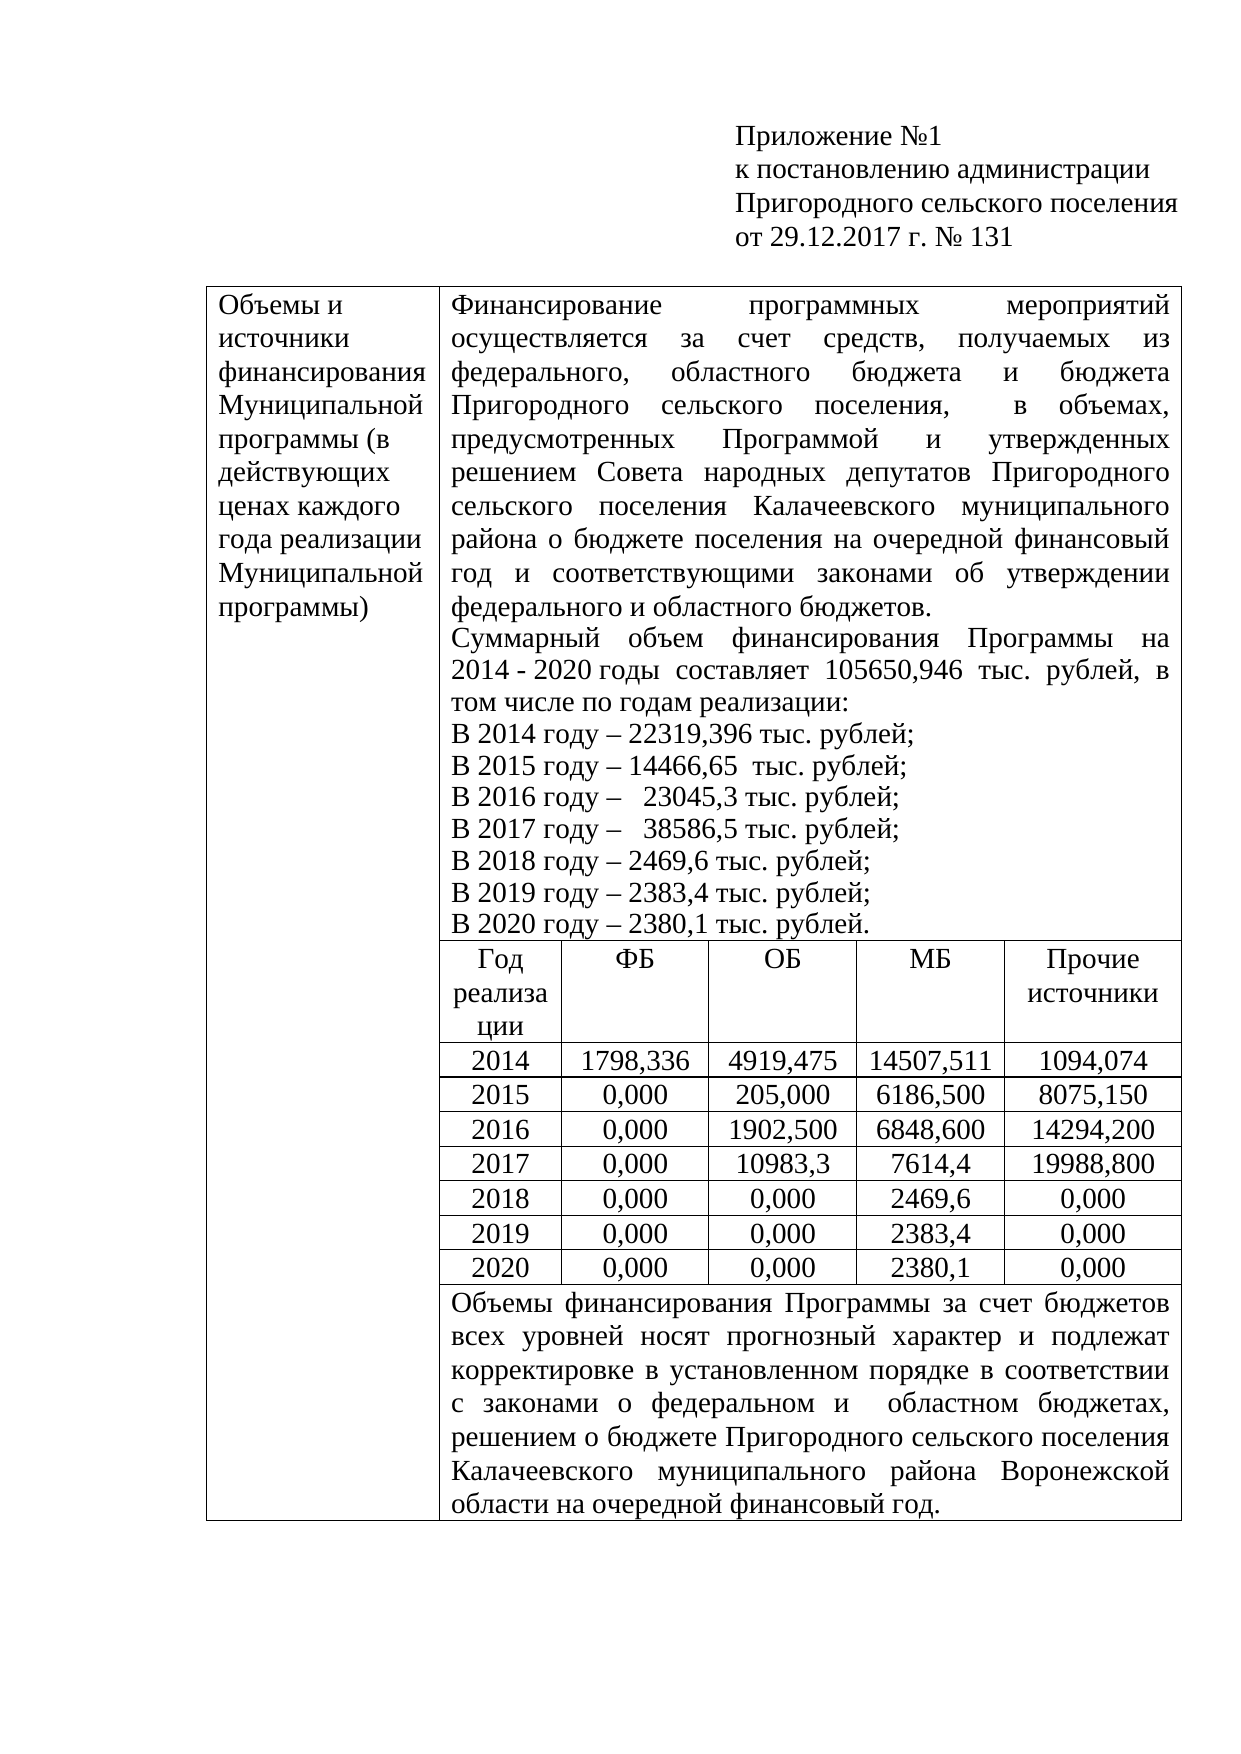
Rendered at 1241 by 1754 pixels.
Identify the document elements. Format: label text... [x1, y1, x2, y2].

table_header Приложение №1 к постановлению администрации Пригородного сельского поселения от 29.12.2017 г. № 131 [724, 118, 1192, 252]
table_cell 0,000 [1005, 1181, 1181, 1215]
table_cell 1094,074 [1005, 1043, 1181, 1076]
table_cell 2380,1 [857, 1250, 1004, 1284]
table_cell 2469,6 [857, 1181, 1004, 1215]
table_header Финансирование программных мероприятий осуществляется за счет средств, получаемых из федерального, областного бюджета и бюджета Пригородного сельского поселения, в объемах, предусмотренных Программой и утвержденных решением Совета народных депутатов Пригородного сельского поселения Калачеевского муниципального района о бюджете поселения на очередной финансовый год и соответствующими законами об утверждении федерального и областного бюджетов. Суммарный объем финансирования Программы на 2014 - 2020 годы составляет 105650,946 тыс. рублей, в том числе по годам реализации: В 2014 году – 22319,396 тыс. рублей; В 2015 году – 14466,65 тыс. рублей; В 2016 году – 23045,3 тыс. рублей; В 2017 году – 38586,5 тыс. рублей; В 2018 году – 2469,6 тыс. рублей; В 2019 году – 2383,4 тыс. рублей; В 2020 году – 2380,1 тыс. рублей. [440, 287, 1181, 940]
table_cell 6848,600 [857, 1112, 1004, 1146]
table_cell 0,000 [709, 1216, 856, 1249]
table_cell 205,000 [709, 1078, 856, 1111]
table_cell 1798,336 [562, 1043, 708, 1076]
table_cell ФБ [562, 941, 708, 1042]
table_cell 2015 [440, 1078, 561, 1111]
table_cell МБ [857, 941, 1004, 1042]
table_cell 0,000 [562, 1112, 708, 1146]
table_cell 6186,500 [857, 1078, 1004, 1111]
table_cell 2383,4 [857, 1216, 1004, 1249]
table_cell 0,000 [709, 1181, 856, 1215]
table_cell 2018 [440, 1181, 561, 1215]
table_cell 19988,800 [1005, 1147, 1181, 1180]
table_cell ОБ [709, 941, 856, 1042]
table_cell Год реализации [440, 941, 561, 1042]
table_cell Объемы финансирования Программы за счет бюджетов всех уровней носят прогнозный характер и подлежат корректировке в установленном порядке в соответствии с законами о федеральном и областном бюджетах, решением о бюджете Пригородного сельского поселения Калачеевского муниципального района Воронежской области на очередной финансовый год. [440, 1285, 1181, 1520]
table_cell 0,000 [562, 1216, 708, 1249]
table_cell 7614,4 [857, 1147, 1004, 1180]
table_cell 2014 [440, 1043, 561, 1076]
table_cell 2020 [440, 1250, 561, 1284]
table_cell 0,000 [562, 1250, 708, 1284]
table_cell 8075,150 [1005, 1078, 1181, 1111]
table_header Объемы и источники финансирования Муниципальной программы (в действующих ценах каждого года реализации Муниципальной программы) [207, 287, 439, 1520]
table_cell 0,000 [1005, 1216, 1181, 1249]
table_cell 14294,200 [1005, 1112, 1181, 1146]
table_cell 2016 [440, 1112, 561, 1146]
table_cell Прочие источники [1005, 941, 1181, 1042]
table_cell 0,000 [1005, 1250, 1181, 1284]
table_cell 0,000 [562, 1181, 708, 1215]
table_cell 2017 [440, 1147, 561, 1180]
table_cell 4919,475 [709, 1043, 856, 1076]
table_cell 10983,3 [709, 1147, 856, 1180]
table_cell 0,000 [562, 1147, 708, 1180]
table_cell 2019 [440, 1216, 561, 1249]
table_cell 1902,500 [709, 1112, 856, 1146]
table_cell 0,000 [709, 1250, 856, 1284]
table_cell 0,000 [562, 1078, 708, 1111]
table_cell 14507,511 [857, 1043, 1004, 1076]
